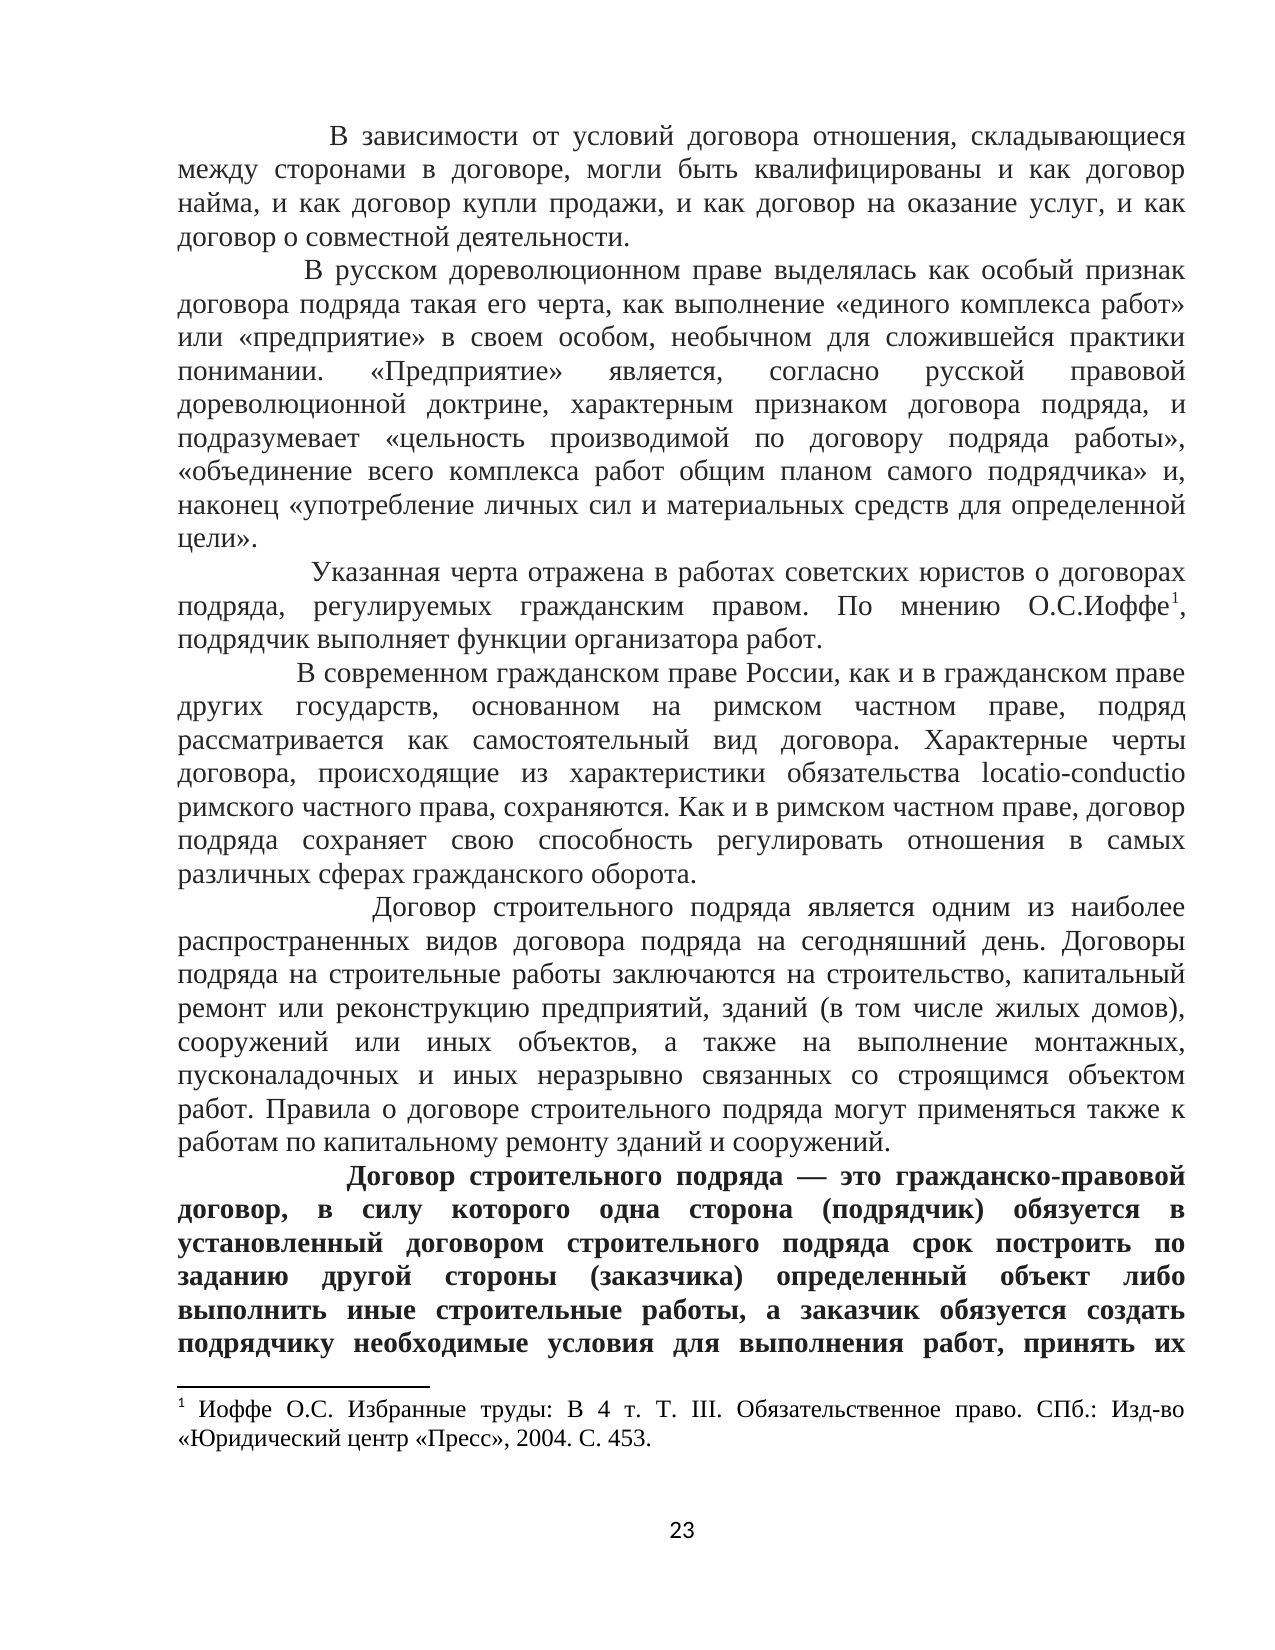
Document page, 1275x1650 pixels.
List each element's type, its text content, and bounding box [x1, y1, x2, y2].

text В русском дореволюционном праве выделялась как особый признак договора подряда такая его черта, как выполнение «единого комплекса работ» или «предприятие» в своем особом, необычном для сложившейся практики понимании. «Предприятие» является, согласно русской правовой дореволюционной доктрине, характерным признаком договора подряда, и подразумевает «цельность производимой по договору подряда работы», «объединение всего комплекса работ общим планом самого подрядчика» и, наконец «употребление личных сил и материальных средств для определенной цели». [177, 252, 1186, 554]
text В зависимости от условий договора отношения, складывающиеся между сторонами в договоре, могли быть квалифицированы и как договор найма, и как договор купли продажи, и как договор на оказание услуг, и как договор о совместной деятельности. [177, 118, 1186, 252]
text Договор строительного подряда является одним из наиболее распространенных видов договора подряда на сегодняшний день. Договоры подряда на строительные работы заключаются на строительство, капитальный ремонт или реконструкцию предприятий, зданий (в том числе жилых домов), сооружений или иных объектов, а также на выполнение монтажных, пусконаладочных и иных неразрывно связанных со строящимся объектом работ. Правила о договоре строительного подряда могут применяться также к работам по капитальному ремонту зданий и сооружений. [177, 889, 1186, 1158]
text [177, 1158, 1186, 1359]
text Указанная черта отражена в работах советских юристов о договорах подряда, регулируемых гражданским правом. По мнению О.С.Иоффе, подрядчик выполняет функции организатора работ. [177, 554, 1186, 655]
text В современном гражданском праве России, как и в гражданском праве других государств, основанном на римском частном праве, подряд рассматривается как самостоятельный вид договора. Характерные черты договора, происходящие из характеристики обязательства locatio-conductio римского частного права, сохраняются. Как и в римском частном праве, договор подряда сохраняет свою способность регулировать отношения в самых различных сферах гражданского оборота. [177, 655, 1186, 889]
